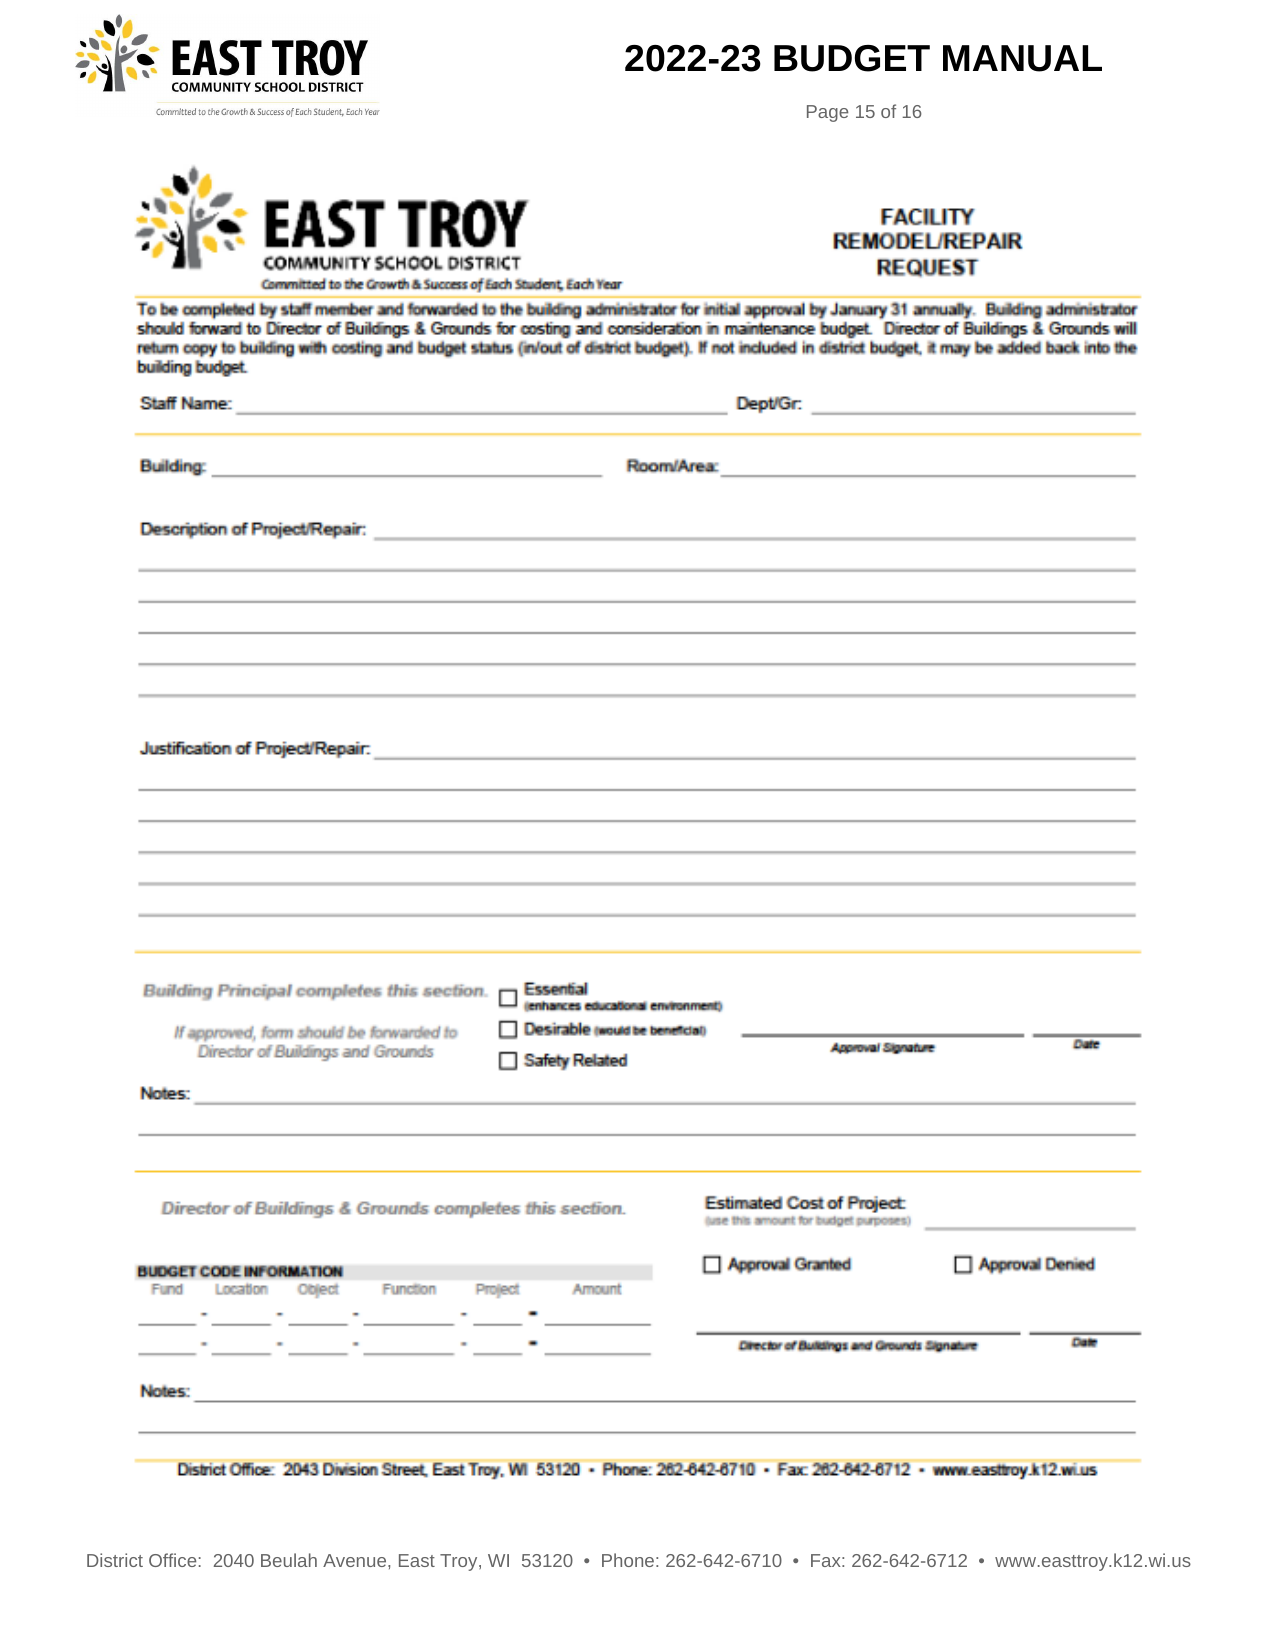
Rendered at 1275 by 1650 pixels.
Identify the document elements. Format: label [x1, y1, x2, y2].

picture [75, 14, 380, 117]
